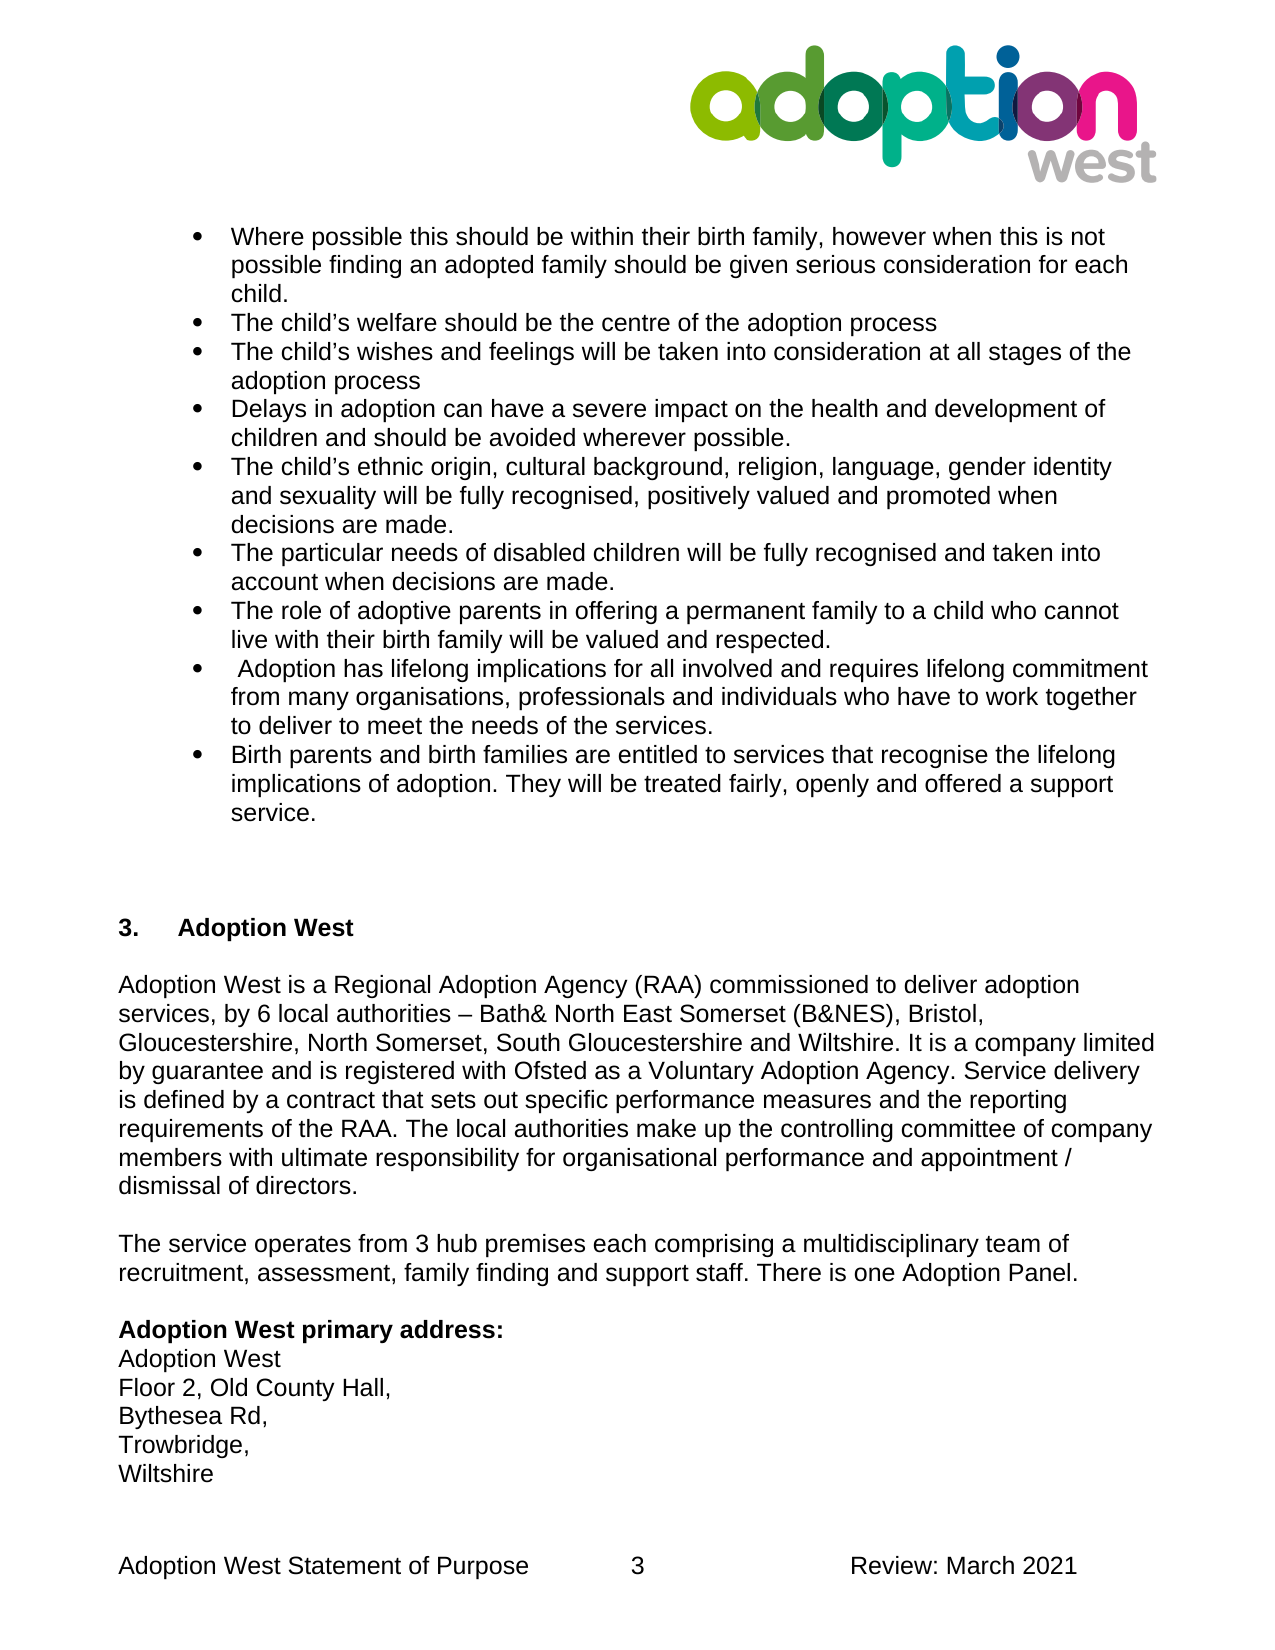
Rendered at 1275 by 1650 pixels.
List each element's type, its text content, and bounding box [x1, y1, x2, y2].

text Trowbridge, [118, 1430, 1157, 1459]
list The child’s ethnic origin, cultural background, religion, language, gender identity and sexuality will be fully recognised, positively valued and promoted when decisions are made. [193, 452, 1157, 538]
list The child’s welfare should be the centre of the adoption process [193, 308, 1157, 337]
text Adoption West is a Regional Adoption Agency (RAA) commissioned to deliver adoption services, by 6 local authorities – Bath& North East Somerset (B&NES), Bristol, Gloucestershire, North Somerset, South Gloucestershire and Wiltshire. It is a company limited by guarantee and is registered with Ofsted as a Voluntary Adoption Agency. Service delivery is defined by a contract that sets out specific performance measures and the reporting requirements of the RAA. The local authorities make up the controlling committee of company members with ultimate responsibility for organisational performance and appointment / dismissal of directors. [118, 970, 1157, 1200]
list Where possible this should be within their birth family, however when this is not possible finding an adopted family should be given serious consideration for each child. [193, 222, 1157, 308]
list The role of adoptive parents in offering a permanent family to a child who cannot live with their birth family will be valued and respected. [193, 596, 1157, 653]
list Adoption has lifelong implications for all involved and requires lifelong commitment from many organisations, professionals and individuals who have to work together to deliver to meet the needs of the services. [193, 653, 1157, 740]
list Birth parents and birth families are entitled to services that recognise the lifelong implications of adoption. They will be treated fairly, openly and offered a support service. [193, 740, 1157, 826]
list Delays in adoption can have a severe impact on the health and development of children and should be avoided wherever possible. [193, 394, 1157, 452]
list The child’s wishes and feelings will be taken into consideration at all stages of the adoption process [193, 337, 1157, 394]
text Floor 2, Old County Hall, [118, 1372, 1157, 1401]
text Adoption West primary address: [118, 1315, 1157, 1344]
text Wiltshire [118, 1459, 1157, 1487]
picture [688, 44, 1157, 184]
text The service operates from 3 hub premises each comprising a multidisciplinary team of recruitment, assessment, family finding and support staff. There is one Adoption Panel. [118, 1229, 1157, 1286]
text Adoption West [118, 1344, 1157, 1372]
subtitle Adoption West [118, 912, 1157, 941]
text Bythesea Rd, [118, 1401, 1157, 1430]
list The particular needs of disabled children will be fully recognised and taken into account when decisions are made. [193, 538, 1157, 596]
